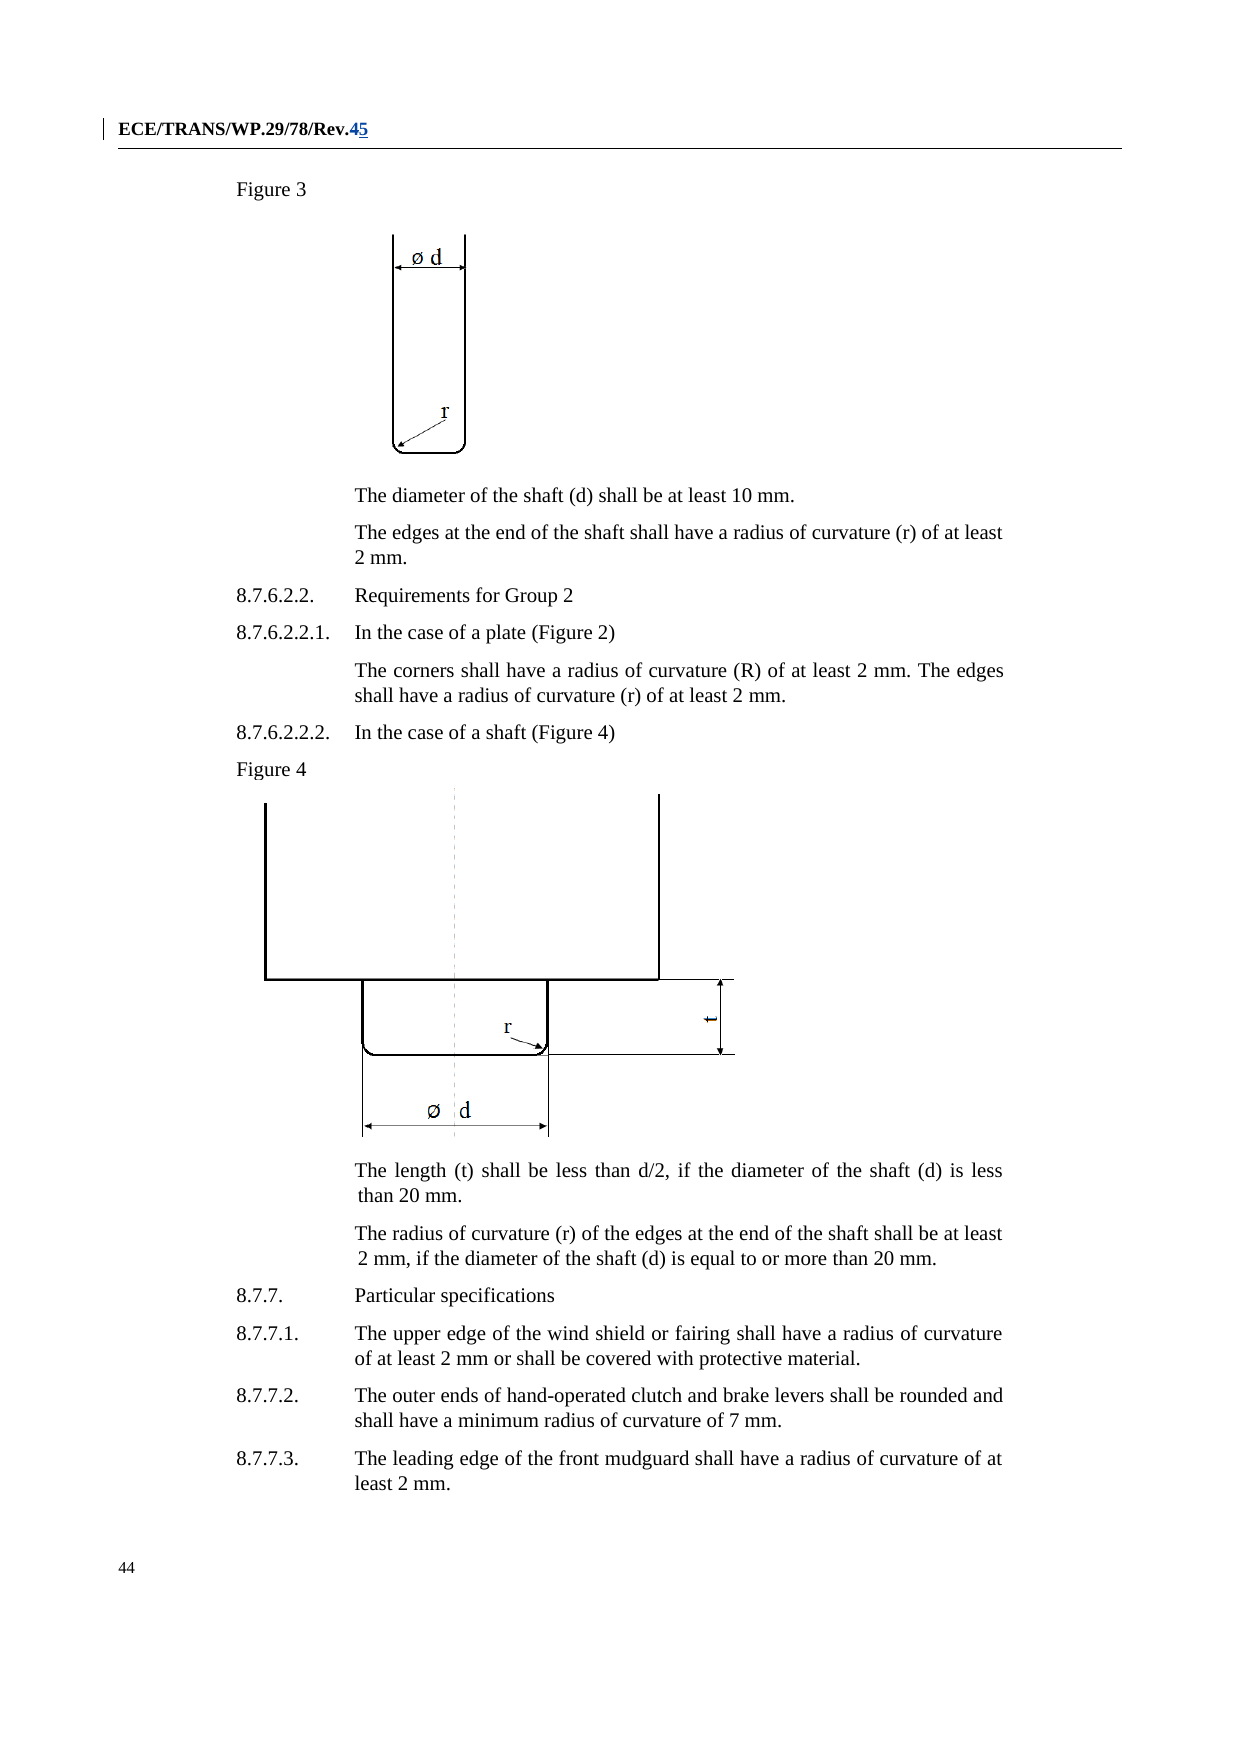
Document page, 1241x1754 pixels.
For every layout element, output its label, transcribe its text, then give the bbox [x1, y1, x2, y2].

text 8.7.6.2.2.2. In the case of a shaft (Figure 4) [236, 719, 1004, 744]
text The corners shall have a radius of curvature (R) of at least 2 mm. The edges shall have a radius of curvature (r) of at least 2 mm. [354, 657, 1004, 707]
picture [236, 780, 742, 1145]
text 8.7.6.2.2. Requirements for Group 2 [236, 582, 1004, 607]
text The edges at the end of the shaft shall have a radius of curvature (r) of at least 2 mm. [354, 519, 1004, 569]
text 8.7.7.3. The leading edge of the front mudguard shall have a radius of curvature of at least 2 mm. [236, 1445, 1004, 1495]
text The diameter of the shaft (d) shall be at least 10 mm. [354, 482, 1004, 507]
text The length (t) shall be less than d/2, if the diameter of the shaft (d) is less than 20 mm. [354, 1157, 1004, 1207]
text Figure 4 [236, 757, 1122, 781]
text 8.7.7.2. The outer ends of hand-operated clutch and brake levers shall be rounded and shall have a minimum radius of curvature of 7 mm. [236, 1382, 1004, 1432]
text 8.7.7. Particular specifications [236, 1282, 1004, 1307]
picture [354, 201, 496, 470]
text 8.7.7.1. The upper edge of the wind shield or fairing shall have a radius of curvature of at least 2 mm or shall be covered with protective material. [236, 1320, 1004, 1370]
text The radius of curvature (r) of the edges at the end of the shaft shall be at least 2 mm, if the diameter of the shaft (d) is equal to or more than 20 mm. [354, 1220, 1004, 1270]
text 8.7.6.2.2.1. In the case of a plate (Figure 2) [236, 619, 1004, 644]
text Figure 3 [236, 177, 1122, 201]
